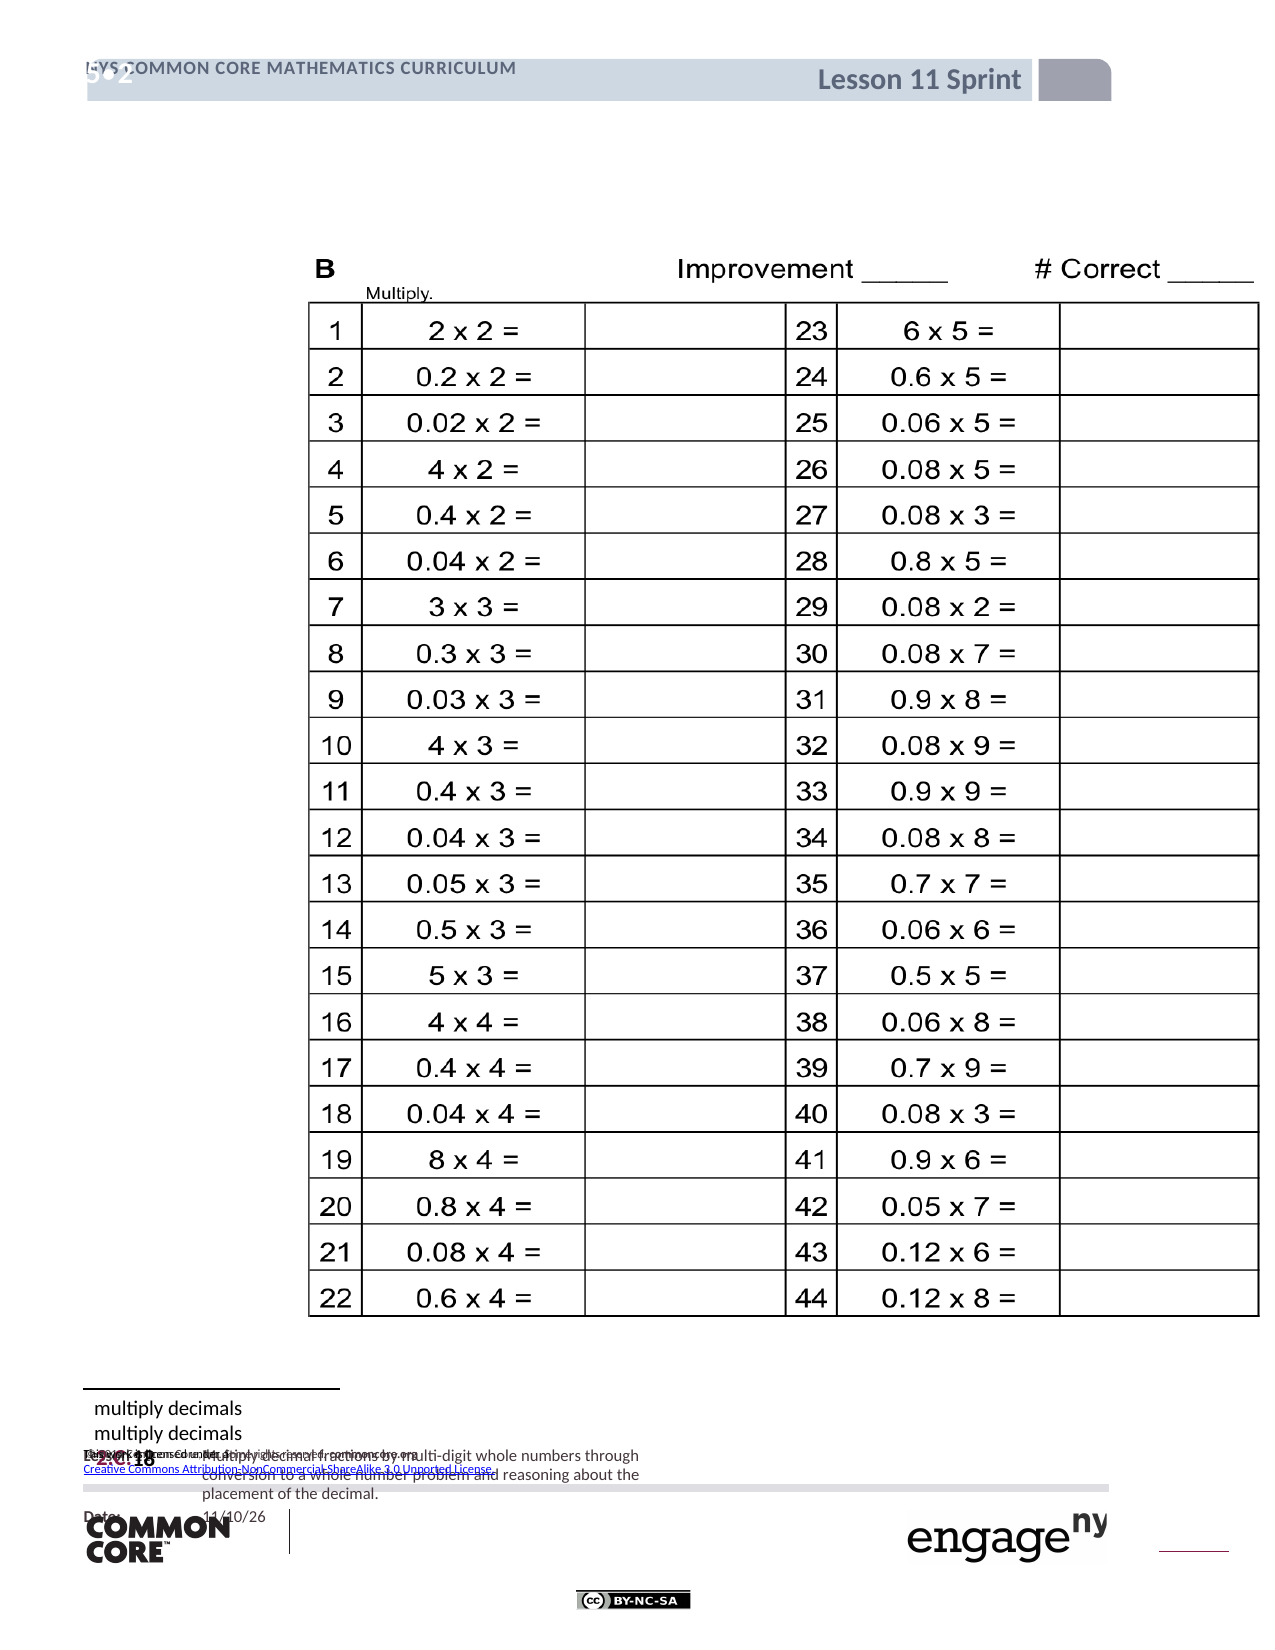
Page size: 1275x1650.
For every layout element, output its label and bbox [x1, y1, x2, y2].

picture [81, 1510, 234, 1568]
picture [906, 1510, 1107, 1565]
picture [88, 177, 1272, 547]
picture [574, 1590, 691, 1609]
